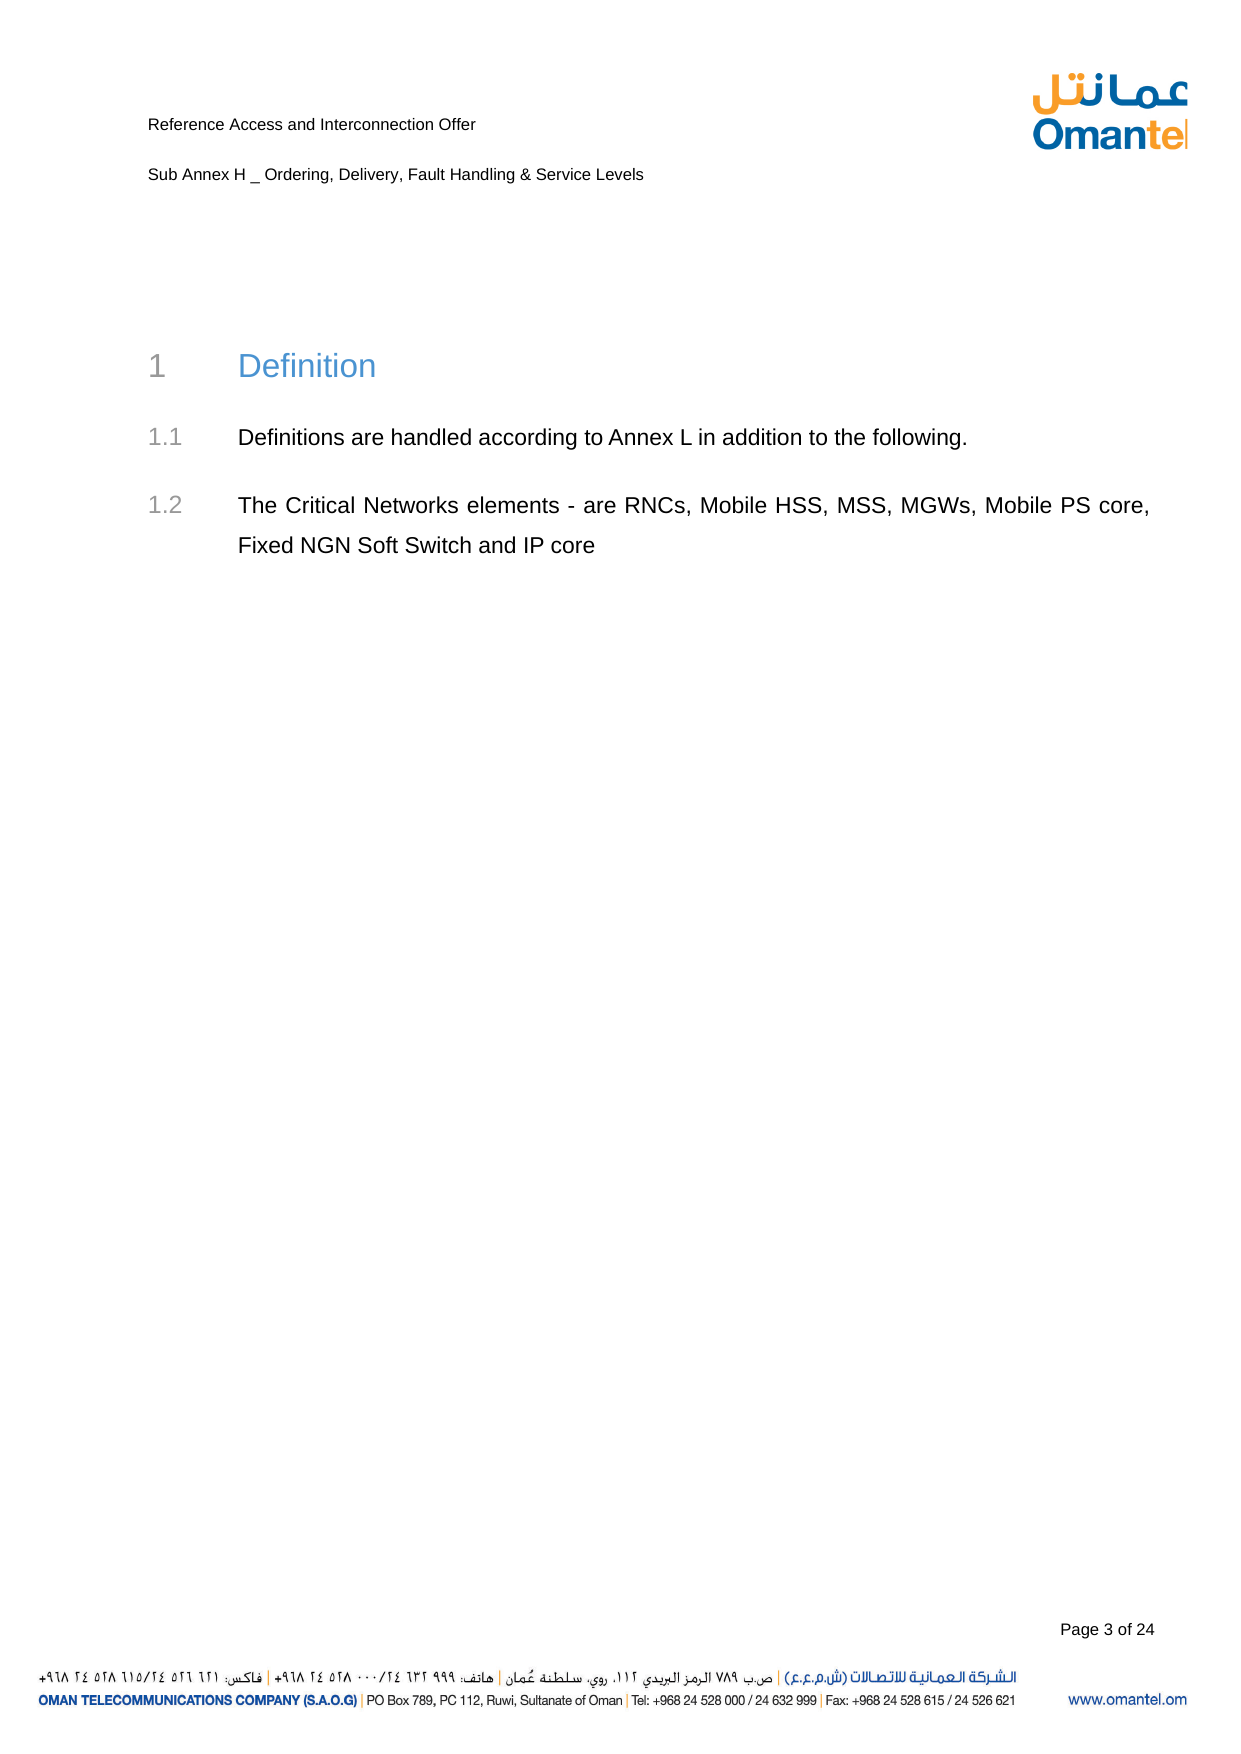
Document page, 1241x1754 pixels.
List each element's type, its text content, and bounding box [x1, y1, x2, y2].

list The Critical Networks elements - are RNCs, Mobile HSS, MSS, MGWs, Mobile PS core, Fixed NGN Soft Switch and IP core [148, 490, 1152, 558]
picture [0, 1662, 1236, 1714]
list Definitions are handled according to Annex L in addition to the following. [148, 422, 1152, 451]
subtitle Definition [148, 346, 1152, 384]
picture [1033, 58, 1188, 159]
